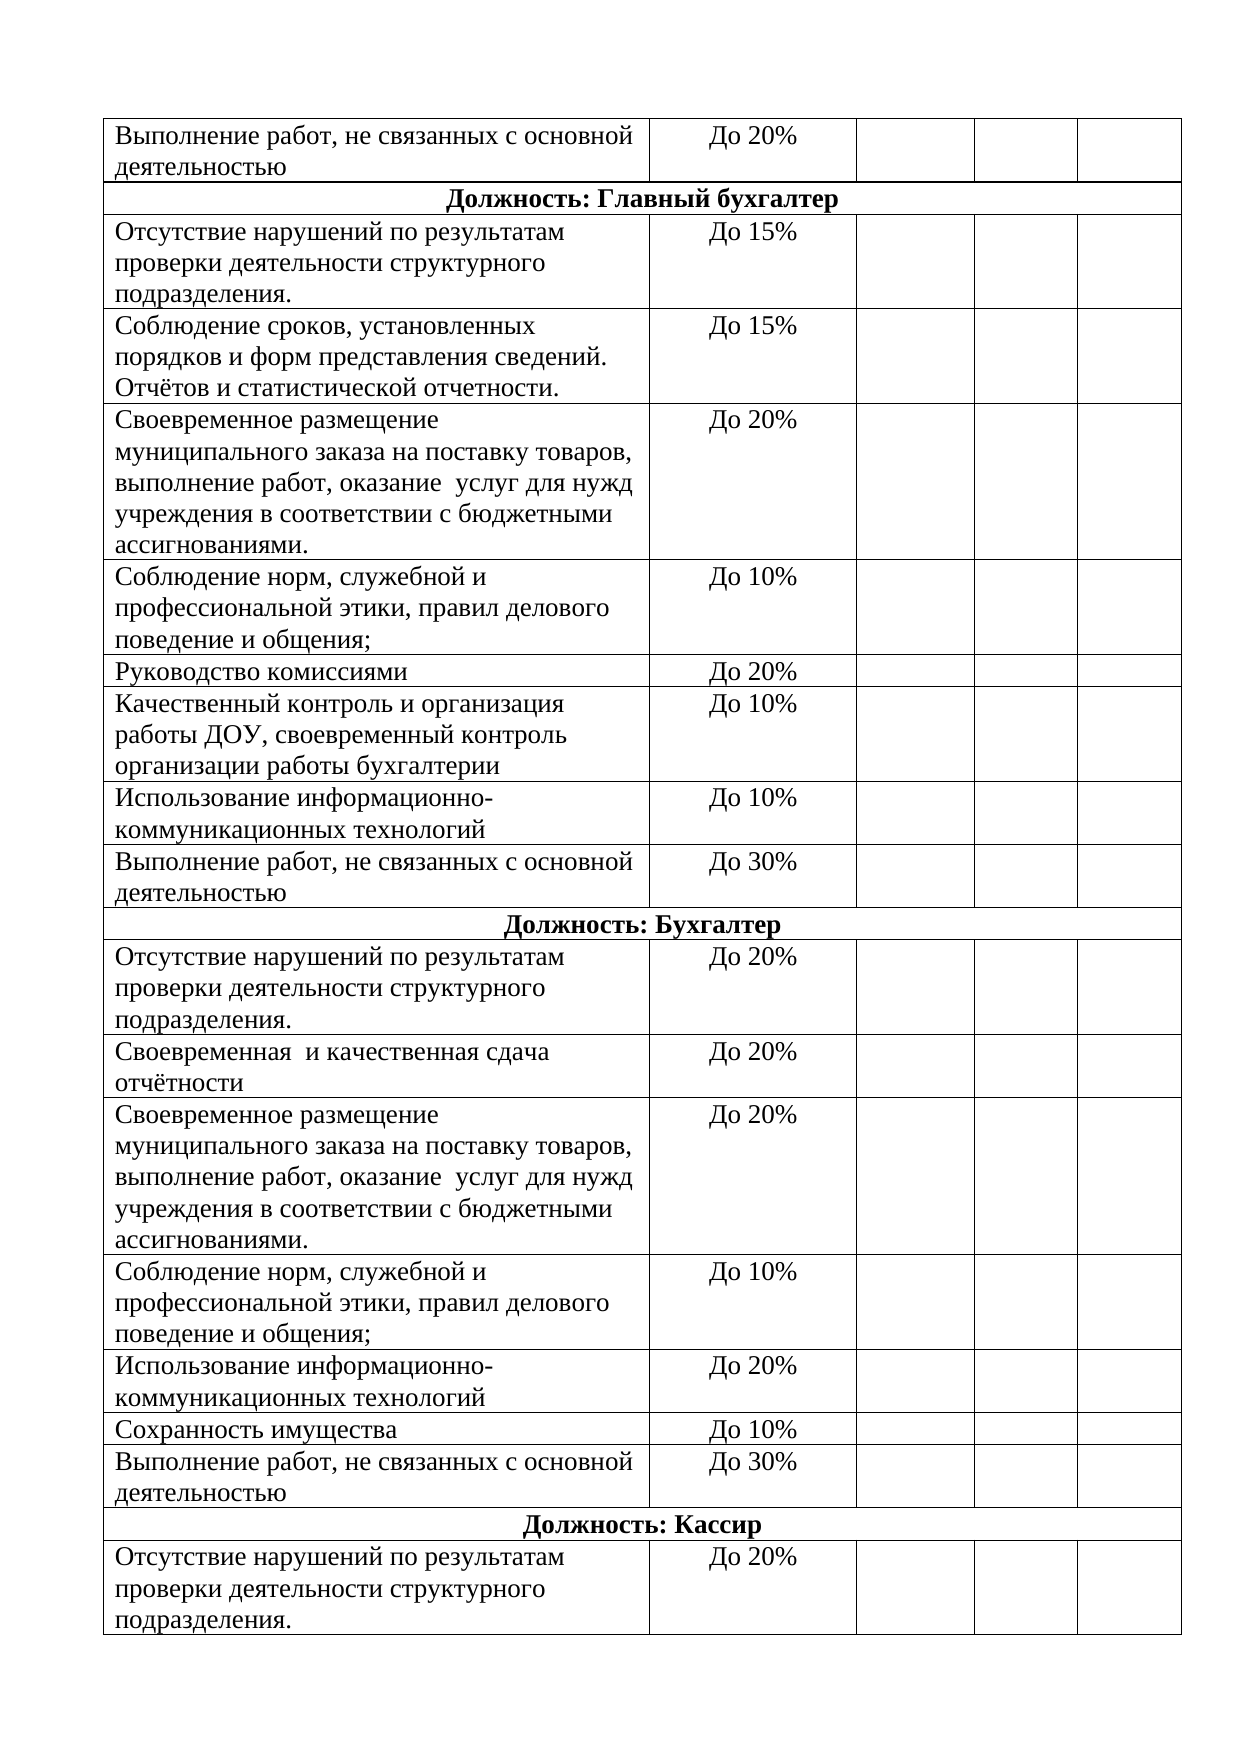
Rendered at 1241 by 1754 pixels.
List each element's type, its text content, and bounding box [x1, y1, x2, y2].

table_cell [1078, 687, 1181, 781]
table_cell До 20% [650, 1035, 856, 1097]
table_cell [857, 1255, 974, 1348]
table_cell [975, 309, 1077, 403]
table_cell Отсутствие нарушений по результатам проверки деятельности структурного подразделения. [104, 1541, 649, 1634]
table_cell До 15% [650, 309, 856, 403]
table_cell [857, 1098, 974, 1254]
table_cell [1078, 1413, 1181, 1444]
table_cell [857, 560, 974, 654]
table_cell До 20% [650, 404, 856, 559]
table_cell До 10% [650, 560, 856, 654]
table_cell [857, 119, 974, 181]
table_cell Сохранность имущества [104, 1413, 649, 1444]
table_cell [857, 1541, 974, 1634]
table_cell Использование информационно-коммуникационных технологий [104, 782, 649, 844]
table_cell [1078, 1098, 1181, 1254]
table_cell [857, 845, 974, 907]
table_cell [975, 782, 1077, 844]
table_cell Выполнение работ, не связанных с основной деятельностью [104, 119, 649, 181]
table_cell Отсутствие нарушений по результатам проверки деятельности структурного подразделения. [104, 215, 649, 308]
table_cell [857, 782, 974, 844]
table_cell Использование информационно-коммуникационных технологий [104, 1350, 649, 1412]
table_cell Должность: Кассир [104, 1508, 1181, 1539]
table_cell Своевременное размещение муниципального заказа на поставку товаров, выполнение работ, оказание услуг для нужд учреждения в соответствии с бюджетными ассигнованиями. [104, 1098, 649, 1254]
table_cell Выполнение работ, не связанных с основной деятельностью [104, 1445, 649, 1507]
table_cell До 20% [650, 655, 856, 686]
table_cell [975, 940, 1077, 1034]
table_cell До 10% [650, 782, 856, 844]
table_cell До 20% [650, 119, 856, 181]
table_cell Отсутствие нарушений по результатам проверки деятельности структурного подразделения. [104, 940, 649, 1034]
table_cell До 20% [650, 1350, 856, 1412]
table_cell [975, 1098, 1077, 1254]
table_cell До 20% [650, 1541, 856, 1634]
table_cell [975, 687, 1077, 781]
table_cell До 10% [650, 687, 856, 781]
table_cell [857, 1413, 974, 1444]
table_cell [1078, 655, 1181, 686]
table_cell Руководство комиссиями [104, 655, 649, 686]
table_cell [857, 687, 974, 781]
table_cell [857, 1350, 974, 1412]
table_cell [975, 215, 1077, 308]
table_cell Выполнение работ, не связанных с основной деятельностью [104, 845, 649, 907]
table_cell [1078, 1541, 1181, 1634]
table_cell [1078, 404, 1181, 559]
table_cell [857, 1035, 974, 1097]
table_cell [1078, 560, 1181, 654]
table_cell До 10% [650, 1413, 856, 1444]
table_cell [975, 560, 1077, 654]
table_cell Своевременная и качественная сдача отчётности [104, 1035, 649, 1097]
table_cell [857, 655, 974, 686]
table_cell Соблюдение сроков, установленных порядков и форм представления сведений. Отчётов и статистической отчетности. [104, 309, 649, 403]
table_cell [1078, 309, 1181, 403]
table_cell [975, 1035, 1077, 1097]
table_cell [975, 1445, 1077, 1507]
table_cell До 15% [650, 215, 856, 308]
table_cell [857, 215, 974, 308]
table_cell [1078, 1035, 1181, 1097]
table_cell До 30% [650, 845, 856, 907]
table_cell [1078, 215, 1181, 308]
table_cell [1078, 940, 1181, 1034]
table_cell [975, 1255, 1077, 1348]
table_cell Должность: Главный бухгалтер [104, 183, 1181, 214]
table_cell [975, 1541, 1077, 1634]
table_cell [975, 1413, 1077, 1444]
table_cell Соблюдение норм, служебной и профессиональной этики, правил делового поведение и общения; [104, 1255, 649, 1348]
table_cell [1078, 782, 1181, 844]
table_cell [975, 655, 1077, 686]
table_cell [857, 404, 974, 559]
table_cell [975, 845, 1077, 907]
table_cell [1078, 119, 1181, 181]
table_cell До 30% [650, 1445, 856, 1507]
table_cell [857, 309, 974, 403]
table_cell До 20% [650, 1098, 856, 1254]
table_cell [1078, 845, 1181, 907]
table_cell Соблюдение норм, служебной и профессиональной этики, правил делового поведение и общения; [104, 560, 649, 654]
table_cell [1078, 1445, 1181, 1507]
table_cell Должность: Бухгалтер [104, 908, 1181, 939]
table_cell Своевременное размещение муниципального заказа на поставку товаров, выполнение работ, оказание услуг для нужд учреждения в соответствии с бюджетными ассигнованиями. [104, 404, 649, 559]
table_cell [975, 404, 1077, 559]
table_cell [1078, 1255, 1181, 1348]
table_cell [1078, 1350, 1181, 1412]
table_cell Качественный контроль и организация работы ДОУ, своевременный контроль организации работы бухгалтерии [104, 687, 649, 781]
table_cell [975, 119, 1077, 181]
table_cell [857, 1445, 974, 1507]
table_cell До 20% [650, 940, 856, 1034]
table_cell [975, 1350, 1077, 1412]
table_cell [857, 940, 974, 1034]
table_cell До 10% [650, 1255, 856, 1348]
